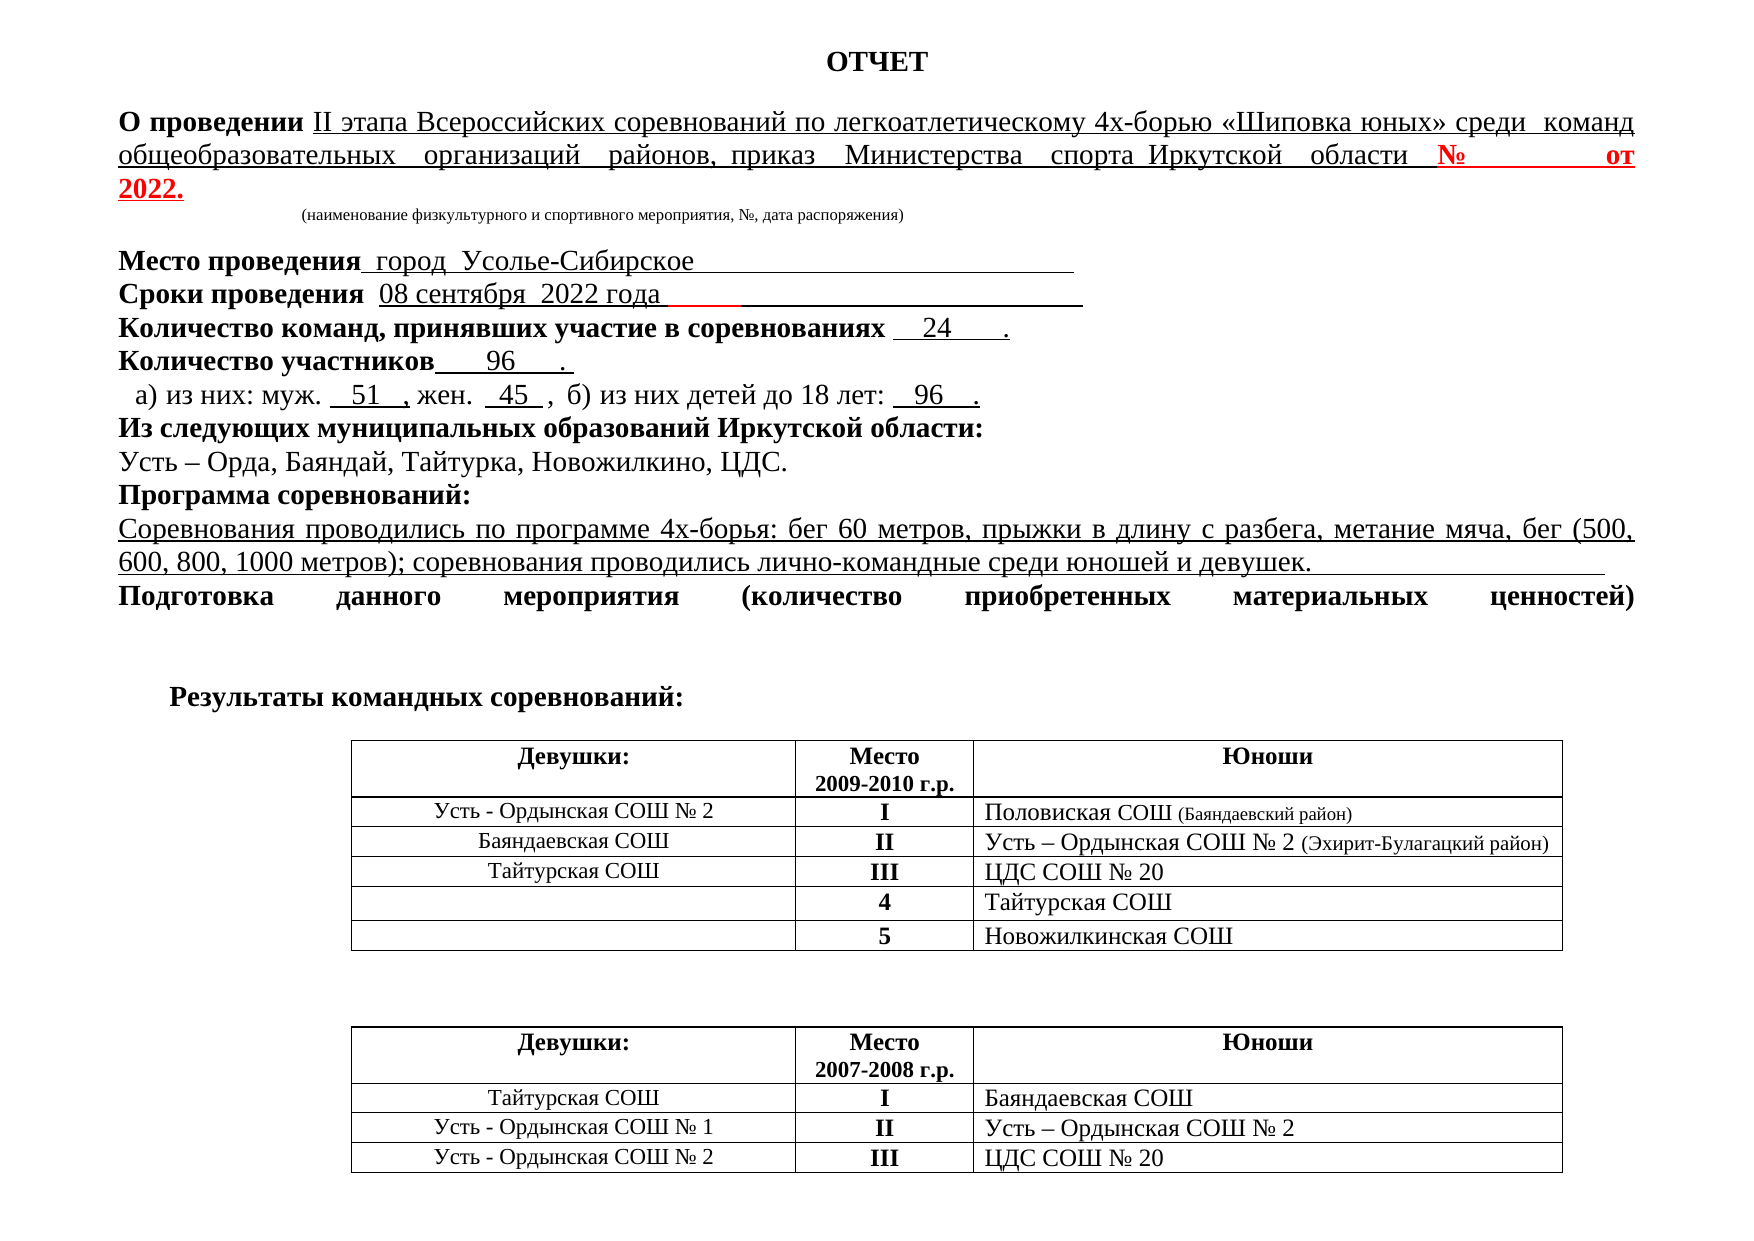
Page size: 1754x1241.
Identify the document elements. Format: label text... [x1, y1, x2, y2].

text а) из них: муж. 51 , жен. 45 , б) из них детей до 18 лет: 96 . [118, 377, 1636, 410]
table_cell Усть – Ордынская СОШ № 2 [974, 1113, 1562, 1142]
table_cell III [796, 1143, 973, 1172]
text Из следующих муниципальных образований Иркутской области: [118, 410, 1636, 444]
table_header Место 2009-2010 г.р. [796, 741, 973, 796]
table_cell Половиская СОШ (Баяндаевский район) [974, 798, 1562, 826]
text Сроки проведения 08 сентября 2022 года [118, 276, 1636, 310]
table_cell II [796, 827, 973, 856]
table_cell Баяндаевская СОШ [352, 827, 795, 856]
table_cell Новожилкинская СОШ [974, 921, 1562, 950]
text О проведении II этапа Всероссийских соревнований по легкоатлетическому 4х-борью «Шиповка юных» среди команд общеобразовательных организаций районов, приказ Министерства спорта Иркутской области № от 2022. [118, 104, 1636, 204]
table_cell I [796, 1084, 973, 1112]
text Усть – Орда, Баяндай, Тайтурка, Новожилкино, ЦДС. [118, 444, 1636, 477]
table_cell Усть - Ордынская СОШ № 1 [352, 1113, 795, 1142]
table_cell Тайтурская СОШ [352, 1084, 795, 1112]
table_cell III [796, 857, 973, 886]
table_header Девушки: [352, 1028, 795, 1082]
text Программа соревнований: [118, 477, 1636, 511]
table_header Юноши [974, 1028, 1562, 1082]
table_header Место 2007-2008 г.р. [796, 1028, 973, 1082]
table_cell Тайтурская СОШ [974, 887, 1562, 920]
text Место проведения город Усолье-Сибирское . [118, 243, 1636, 276]
text Подготовка данного мероприятия (количество приобретенных материальных ценностей) . [118, 578, 1636, 645]
text Соревнования проводились по программе 4х-борья: бег 60 метров, прыжки в длину с разбега, метание мяча, бег (500, 600, 800, 1000 метров); соревнования проводились лично-командные среди юношей и девушек. [118, 511, 1636, 578]
text Результаты командных соревнований: [118, 679, 1636, 712]
text ОТЧЕТ [118, 44, 1636, 78]
table_cell [352, 887, 795, 920]
text Количество команд, принявших участие в соревнованиях 24 . [118, 310, 1636, 343]
table_cell ЦДС СОШ № 20 [974, 1143, 1562, 1172]
table_cell Тайтурская СОШ [352, 857, 795, 886]
table_cell 4 [796, 887, 973, 920]
table_cell ЦДС СОШ № 20 [974, 857, 1562, 886]
table_cell Баяндаевская СОШ [974, 1084, 1562, 1112]
table_cell 5 [796, 921, 973, 950]
table_cell [352, 921, 795, 950]
table_cell II [796, 1113, 973, 1142]
table_cell I [796, 798, 973, 826]
text Количество участников 96 . [118, 343, 1636, 377]
text (наименование физкультурного и спортивного мероприятия, №, дата распоряжения) [118, 204, 1636, 223]
table_header Юноши [974, 741, 1562, 796]
table_header Девушки: [352, 741, 795, 796]
table_cell Усть - Ордынская СОШ № 2 [352, 798, 795, 826]
table_cell Усть – Ордынская СОШ № 2 (Эхирит-Булагацкий район) [974, 827, 1562, 856]
table_cell Усть - Ордынская СОШ № 2 [352, 1143, 795, 1172]
